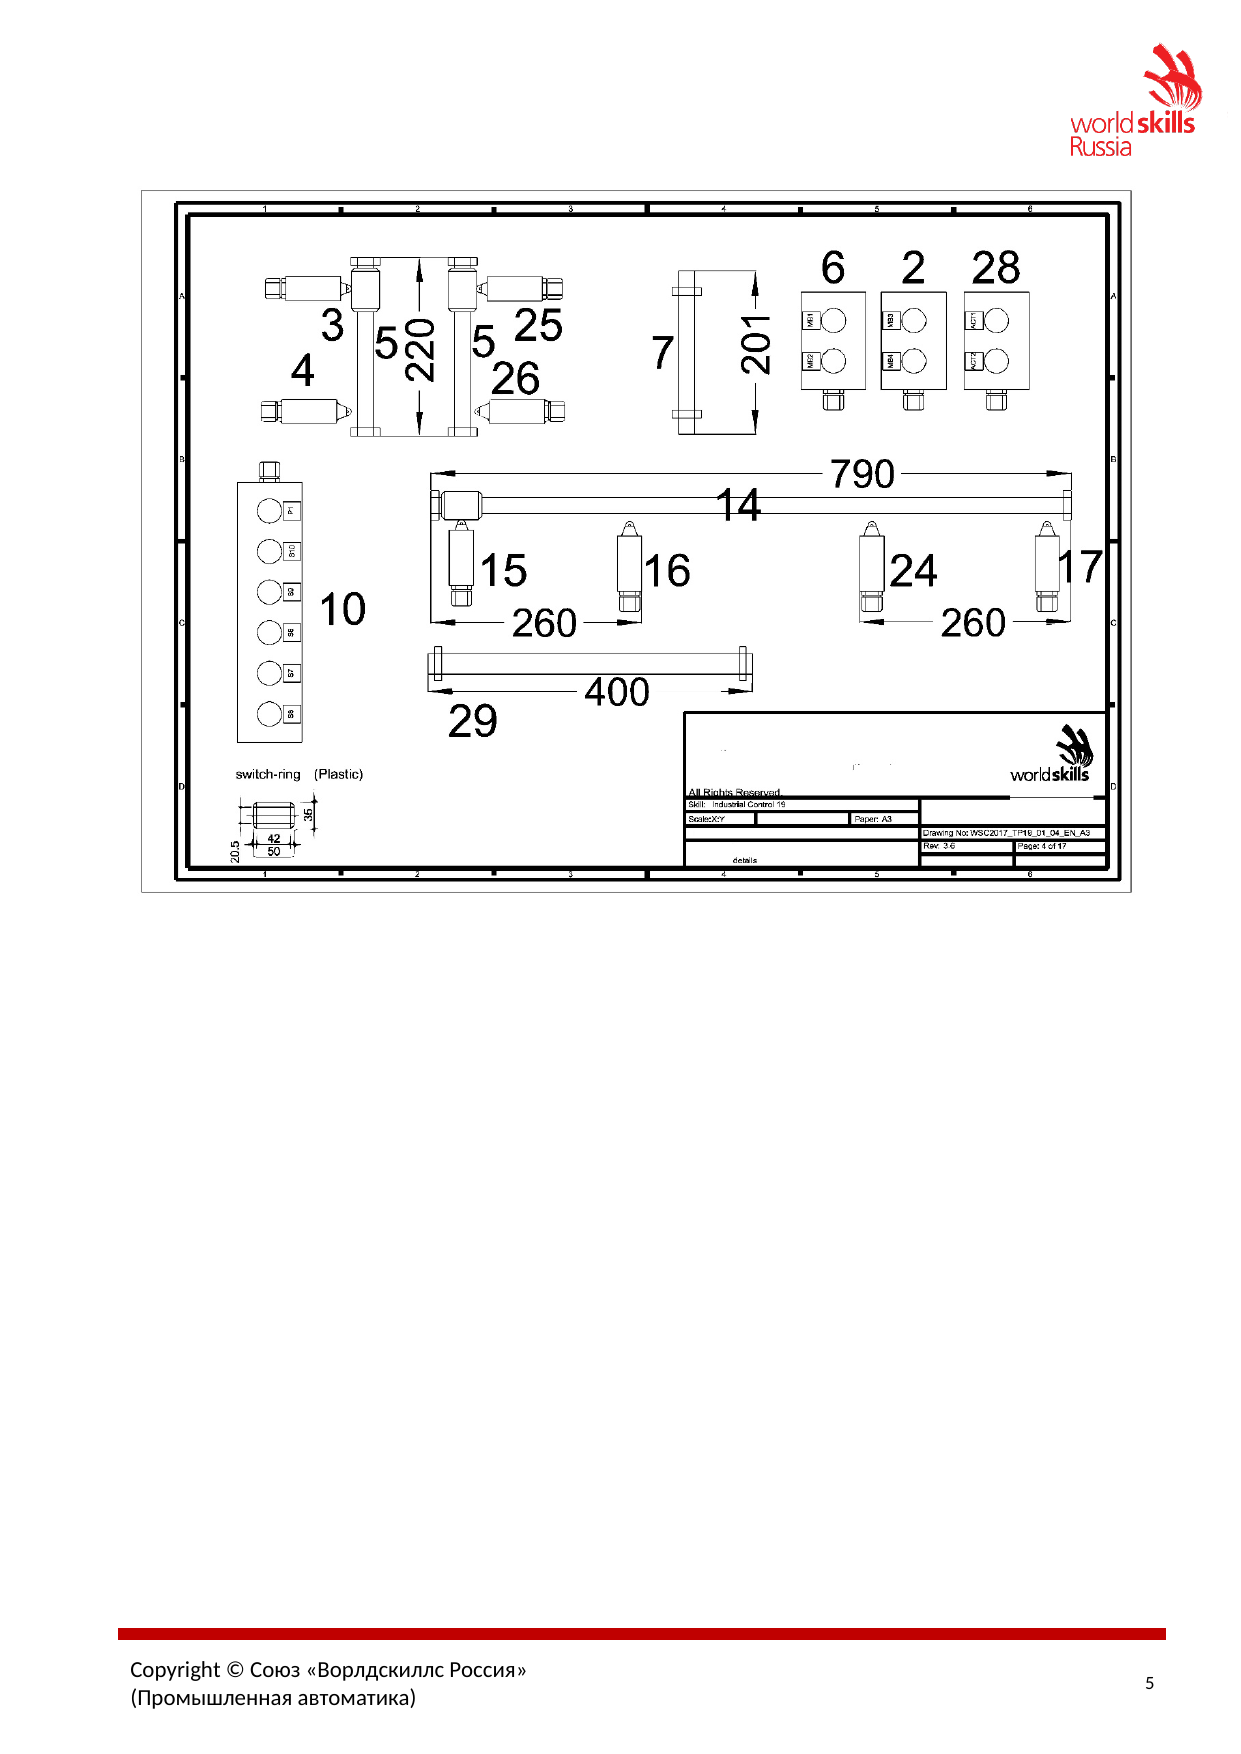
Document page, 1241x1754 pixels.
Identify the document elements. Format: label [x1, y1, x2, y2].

picture [120, 169, 1169, 912]
picture [1071, 42, 1228, 156]
